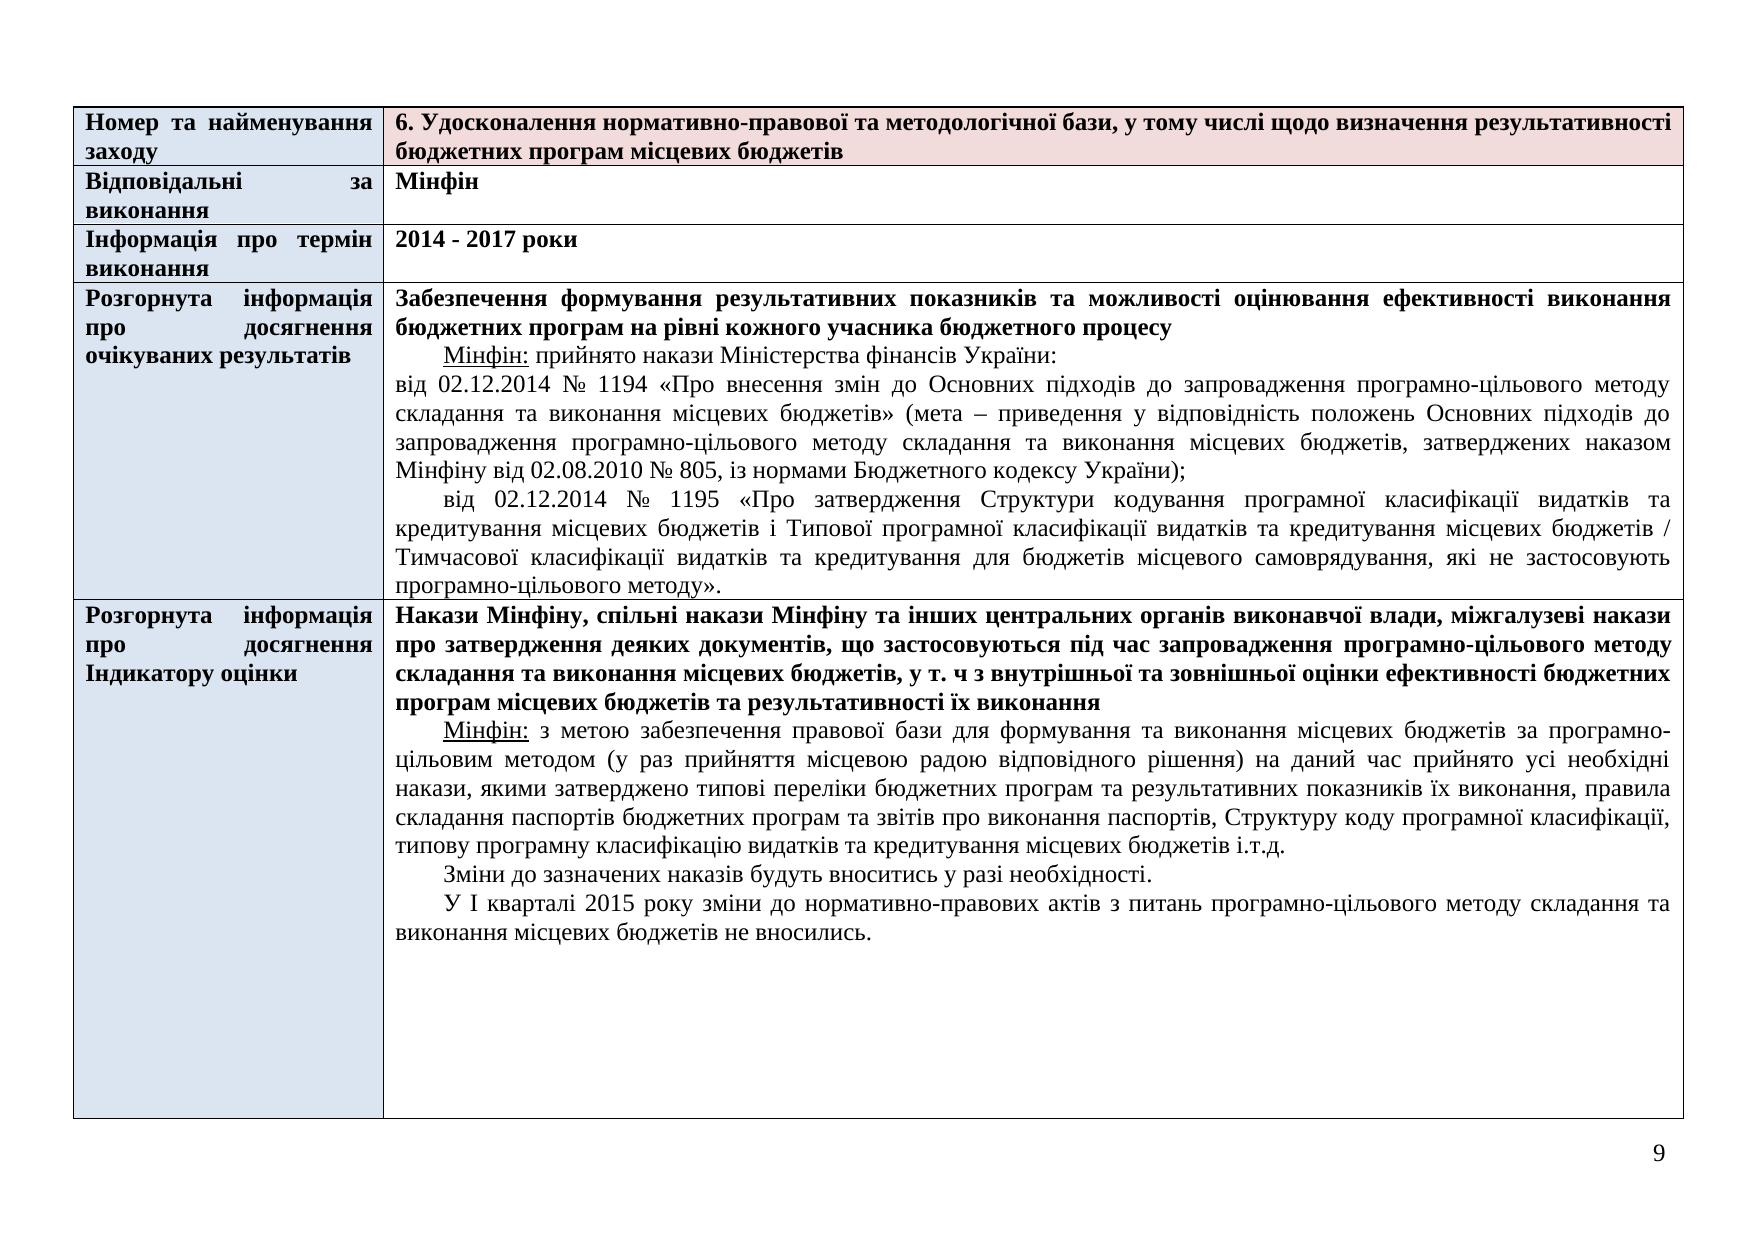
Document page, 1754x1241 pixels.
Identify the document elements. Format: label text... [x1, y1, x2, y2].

table_cell Інформація про термін виконання [74, 225, 383, 282]
table_cell Номер та найменування заходу [74, 108, 383, 165]
table_cell Забезпечення формування результативних показників та можливості оцінювання ефективності виконання бюджетних програм на рівні кожного учасника бюджетного процесу Мінфін: прийнято накази Міністерства фінансів України: від 02.12.2014 № 1194 «Про внесення змін до Основних підходів до запровадження програмно-цільового методу складання та виконання місцевих бюджетів» (мета – приведення у відповідність положень Основних підходів до запровадження програмно-цільового методу складання та виконання місцевих бюджетів, затверджених наказом Мінфіну від 02.08.2010 № 805, із нормами Бюджетного кодексу України); від 02.12.2014 № 1195 «Про затвердження Структури кодування програмної класифікації видатків та кредитування місцевих бюджетів і Типової програмної класифікації видатків та кредитування місцевих бюджетів / Тимчасової класифікації видатків та кредитування для бюджетів місцевого самоврядування, які не застосовують програмно-цільового методу». [384, 283, 1683, 599]
table_cell Відповідальні за виконання [74, 166, 383, 223]
table_cell 6. Удосконалення нормативно-правової та методологічної бази, у тому числі щодо визначення результативності бюджетних програм місцевих бюджетів [384, 108, 1683, 165]
table_cell Мінфін [384, 166, 1683, 223]
table_cell Розгорнута інформація про досягнення очікуваних результатів [74, 283, 383, 599]
table_cell Накази Мінфіну, спільні накази Мінфіну та інших центральних органів виконавчої влади, міжгалузеві накази про затвердження деяких документів, що застосовуються під час запровадження програмно-цільового методу складання та виконання місцевих бюджетів, у т. ч з внутрішньої та зовнішньої оцінки ефективності бюджетних програм місцевих бюджетів та результативності їх виконання Мінфін: з метою забезпечення правової бази для формування та виконання місцевих бюджетів за програмно-цільовим методом (у раз прийняття місцевою радою відповідного рішення) на даний час прийнято усі необхідні накази, якими затверджено типові переліки бюджетних програм та результативних показників їх виконання, правила складання паспортів бюджетних програм та звітів про виконання паспортів, Структуру коду програмної класифікації, типову програмну класифікацію видатків та кредитування місцевих бюджетів і.т.д. Зміни до зазначених наказів будуть вноситись у разі необхідності. У І кварталі 2015 року зміни до нормативно-правових актів з питань програмно-цільового методу складання та виконання місцевих бюджетів не вносились. [384, 600, 1683, 1118]
table_cell Розгорнута інформація про досягнення Індикатору оцінки [74, 600, 383, 1118]
table_cell 2014 - 2017 роки [384, 225, 1683, 282]
